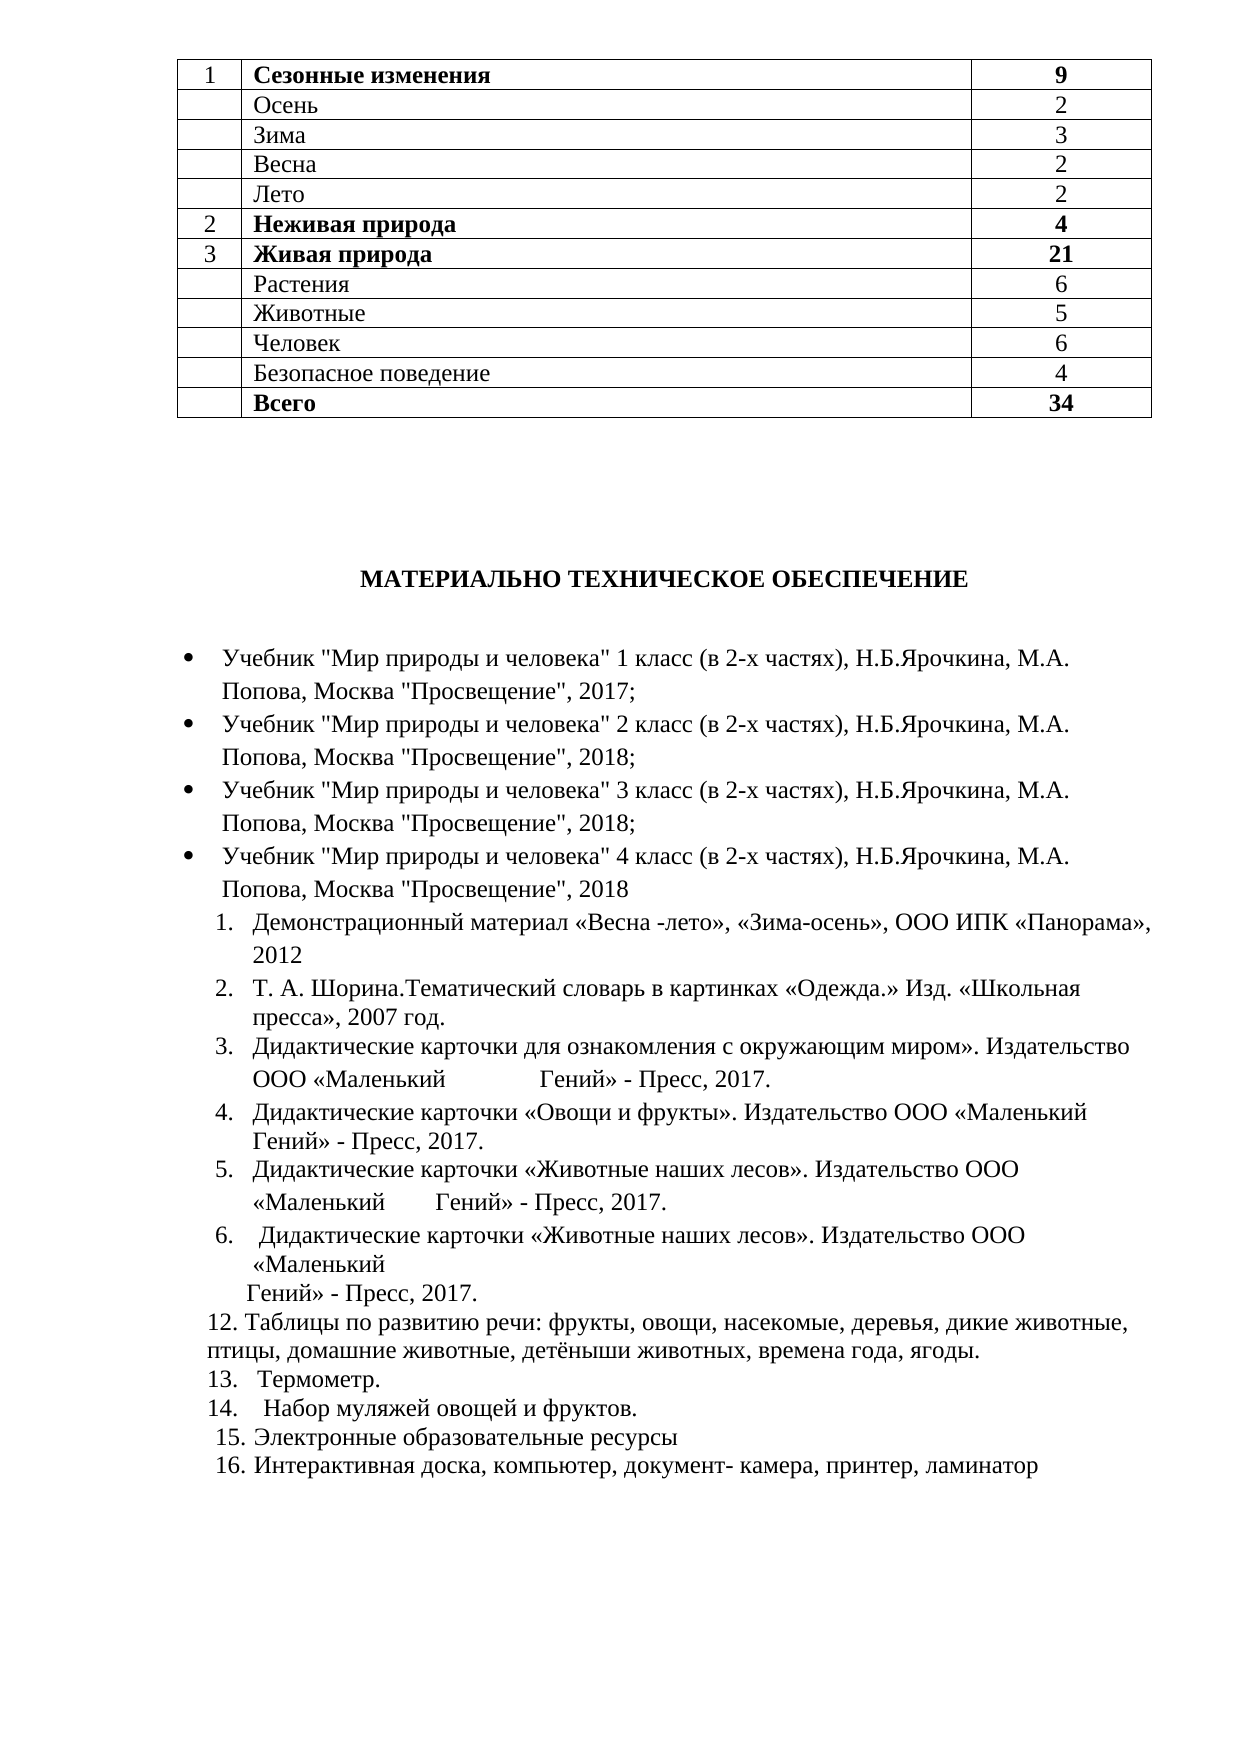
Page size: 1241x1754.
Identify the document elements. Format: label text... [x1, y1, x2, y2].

table_cell [178, 120, 241, 148]
list Т. А. Шорина.Тематический словарь в картинках «Одежда.» Изд. «Школьная пресса», 2007 год. [215, 973, 1152, 1031]
table_cell 21 [972, 239, 1151, 268]
table_cell [178, 388, 241, 417]
table_cell 3 [178, 239, 241, 268]
text 13. Термометр. [207, 1364, 1152, 1393]
list Дидактические карточки «Животные наших лесов». Издательство ООО «Маленький Гений» - Пресс, 2017. [215, 1154, 1152, 1216]
table_cell 34 [972, 388, 1151, 417]
table_cell 2 [972, 179, 1151, 208]
table_cell Растения [242, 269, 971, 297]
table_cell 6 [972, 269, 1151, 297]
table_cell [178, 328, 241, 357]
table_cell 4 [972, 358, 1151, 387]
table_cell Животные [242, 299, 971, 327]
table_cell [178, 269, 241, 297]
table_cell 2 [178, 209, 241, 238]
table_cell [178, 358, 241, 387]
text Гений» - Пресс, 2017. [177, 1278, 1152, 1307]
table_cell Сезонные изменения [242, 60, 971, 89]
list Дидактические карточки «Овощи и фрукты». Издательство ООО «Маленький Гений» - Пресс, 2017. [215, 1097, 1152, 1154]
table_cell [178, 299, 241, 327]
list Демонстрационный материал «Весна -лето», «Зима-осень», ООО ИПК «Панорама», 2012 [215, 907, 1152, 969]
table_cell 9 [972, 60, 1151, 89]
list Учебник "Мир природы и человека" 4 класс (в 2-х частях), Н.Б.Ярочкина, М.А. Попова, Москва "Просвещение", 2018 [184, 841, 1152, 903]
table_cell 1 [178, 60, 241, 89]
table_cell Всего [242, 388, 971, 417]
table_cell 3 [972, 120, 1151, 148]
table_cell Неживая природа [242, 209, 971, 238]
list Дидактические карточки «Животные наших лесов». Издательство ООО «Маленький [215, 1221, 1152, 1278]
text МАТЕРИАЛЬНО ТЕХНИЧЕСКОЕ ОБЕСПЕЧЕНИЕ [177, 564, 1152, 593]
text 14. Набор муляжей овощей и фруктов. [207, 1393, 1152, 1422]
table_cell Человек [242, 328, 971, 357]
table_cell Лето [242, 179, 971, 208]
table_cell Безопасное поведение [242, 358, 971, 387]
text 12. Таблицы по развитию речи: фрукты, овощи, насекомые, деревья, дикие животные, птицы, домашние животные, детёныши животных, времена года, ягоды. [207, 1307, 1152, 1364]
table_cell [178, 179, 241, 208]
list Интерактивная доска, компьютер, документ- камера, принтер, ламинатор [215, 1451, 1152, 1479]
list Учебник "Мир природы и человека" 1 класс (в 2-х частях), Н.Б.Ярочкина, М.А. Попова, Москва "Просвещение", 2017; [184, 643, 1152, 705]
table_cell 5 [972, 299, 1151, 327]
table_cell Зима [242, 120, 971, 148]
table_cell 4 [972, 209, 1151, 238]
table_cell [178, 150, 241, 178]
list Электронные образовательные ресурсы [215, 1422, 1152, 1451]
table_cell 6 [972, 328, 1151, 357]
list Учебник "Мир природы и человека" 3 класс (в 2-х частях), Н.Б.Ярочкина, М.А. Попова, Москва "Просвещение", 2018; [184, 775, 1152, 837]
list Дидактические карточки для ознакомления с окружающим миром». Издательство ООО «Маленький Гений» - Пресс, 2017. [215, 1031, 1152, 1093]
table_cell 2 [972, 150, 1151, 178]
table_cell [178, 90, 241, 119]
table_cell Живая природа [242, 239, 971, 268]
table_cell Осень [242, 90, 971, 119]
table_cell 2 [972, 90, 1151, 119]
table_cell Весна [242, 150, 971, 178]
list Учебник "Мир природы и человека" 2 класс (в 2-х частях), Н.Б.Ярочкина, М.А. Попова, Москва "Просвещение", 2018; [184, 709, 1152, 771]
